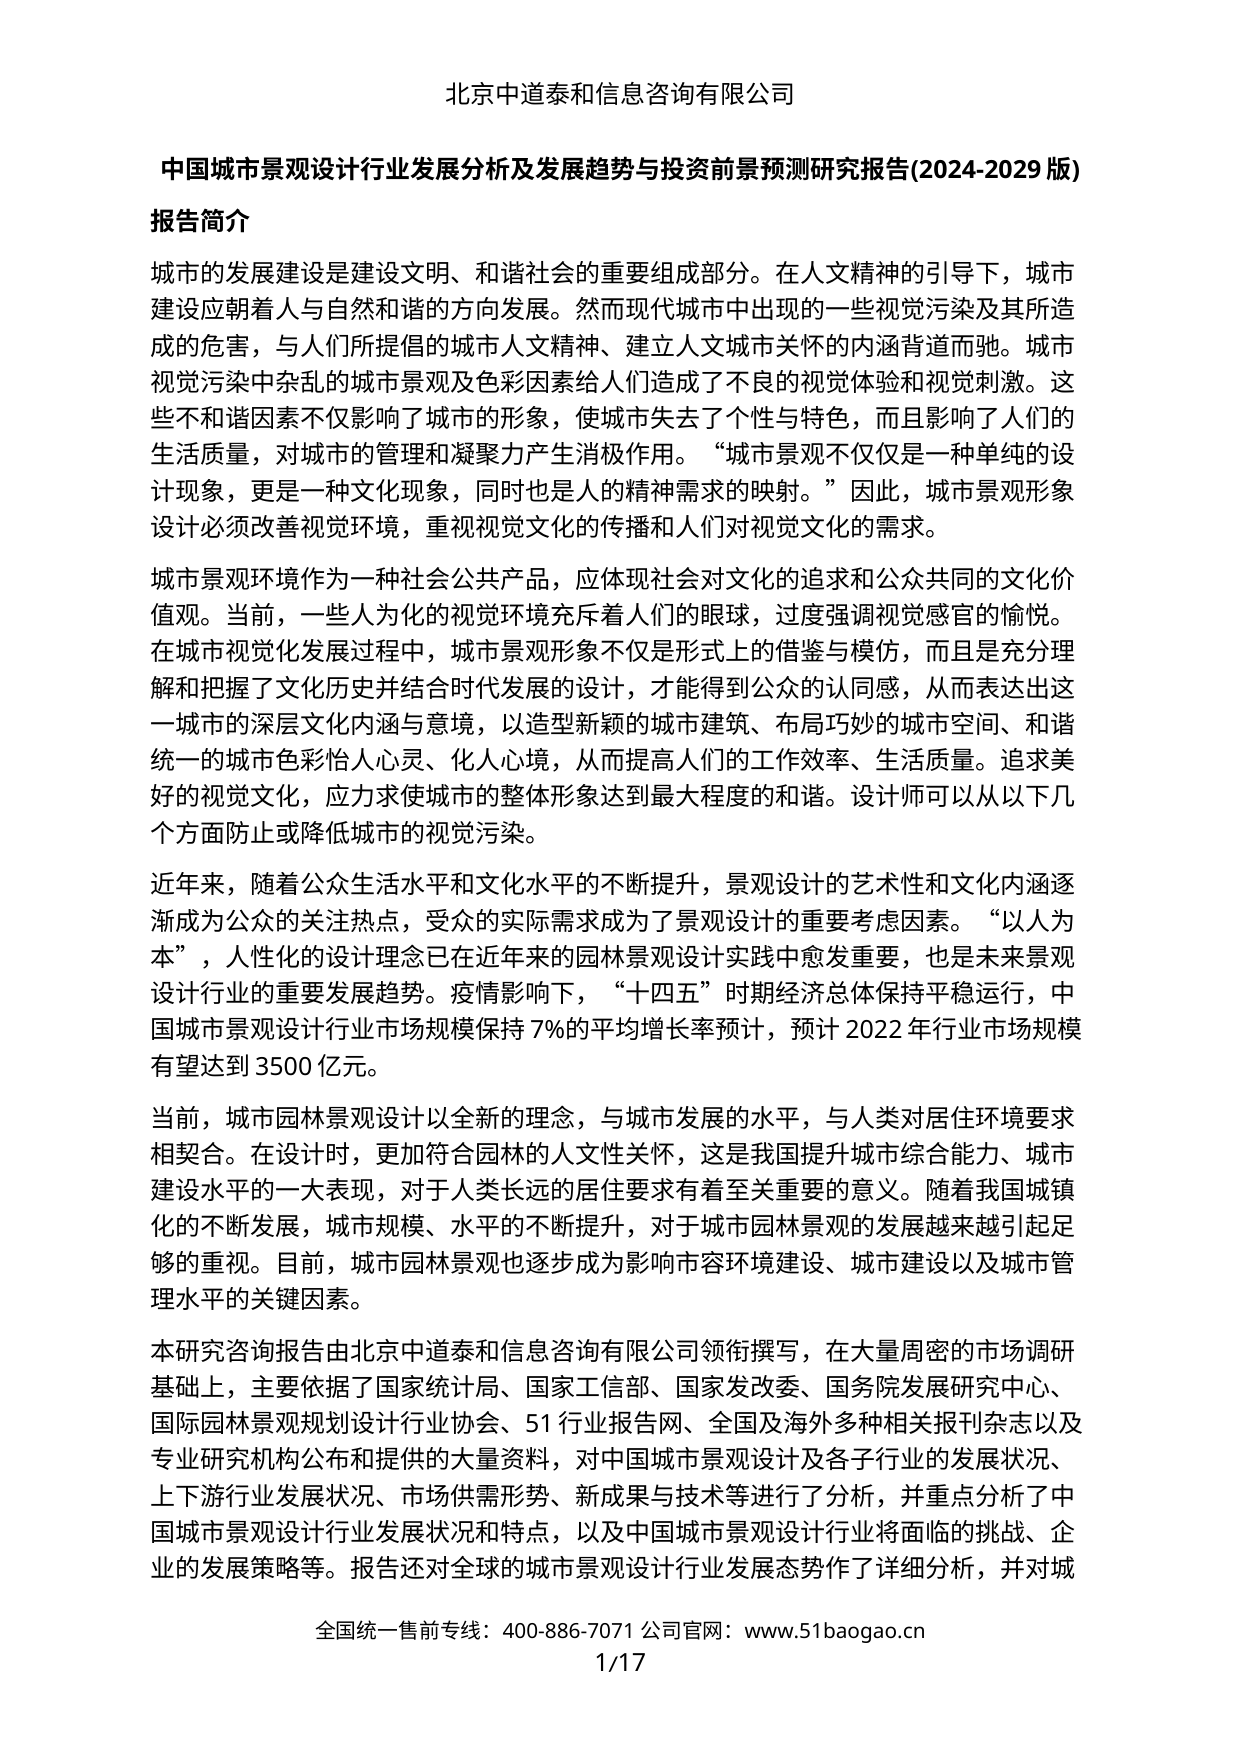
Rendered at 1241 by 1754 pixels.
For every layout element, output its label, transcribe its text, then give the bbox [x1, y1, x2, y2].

text 报告简介 [150, 202, 1090, 238]
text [150, 1331, 1090, 1585]
text 城市景观环境作为一种社会公共产品，应体现社会对文化的追求和公众共同的文化价值观。当前，一些人为化的视觉环境充斥着人们的眼球，过度强调视觉感官的愉悦。在城市视觉化发展过程中，城市景观形象不仅是形式上的借鉴与模仿，而且是充分理解和把握了文化历史并结合时代发展的设计，才能得到公众的认同感，从而表达出这一城市的深层文化内涵与意境，以造型新颖的城市建筑、布局巧妙的城市空间、和谐统一的城市色彩怡人心灵、化人心境，从而提高人们的工作效率、生活质量。追求美好的视觉文化，应力求使城市的整体形象达到最大程度的和谐。设计师可以从以下几个方面防止或降低城市的视觉污染。 [150, 559, 1090, 849]
text 当前，城市园林景观设计以全新的理念，与城市发展的水平，与人类对居住环境要求相契合。在设计时，更加符合园林的人文性关怀，这是我国提升城市综合能力、城市建设水平的一大表现，对于人类长远的居住要求有着至关重要的意义。随着我国城镇化的不断发展，城市规模、水平的不断提升，对于城市园林景观的发展越来越引起足够的重视。目前，城市园林景观也逐步成为影响市容环境建设、城市建设以及城市管理水平的关键因素。 [150, 1098, 1090, 1316]
text 近年来，随着公众生活水平和文化水平的不断提升，景观设计的艺术性和文化内涵逐渐成为公众的关注热点，受众的实际需求成为了景观设计的重要考虑因素。“以人为本”，人性化的设计理念已在近年来的园林景观设计实践中愈发重要，也是未来景观设计行业的重要发展趋势。疫情影响下，“十四五”时期经济总体保持平稳运行，中国城市景观设计行业市场规模保持7%的平均增长率预计，预计2022年行业市场规模有望达到3500亿元。 [150, 865, 1090, 1082]
text 城市的发展建设是建设文明、和谐社会的重要组成部分。在人文精神的引导下，城市建设应朝着人与自然和谐的方向发展。然而现代城市中出现的一些视觉污染及其所造成的危害，与人们所提倡的城市人文精神、建立人文城市关怀的内涵背道而驰。城市视觉污染中杂乱的城市景观及色彩因素给人们造成了不良的视觉体验和视觉刺激。这些不和谐因素不仅影响了城市的形象，使城市失去了个性与特色，而且影响了人们的生活质量，对城市的管理和凝聚力产生消极作用。“城市景观不仅仅是一种单纯的设计现象，更是一种文化现象，同时也是人的精神需求的映射。”因此，城市景观形象设计必须改善视觉环境，重视视觉文化的传播和人们对视觉文化的需求。 [150, 254, 1090, 544]
text 中国城市景观设计行业发展分析及发展趋势与投资前景预测研究报告(2024-2029版) [150, 150, 1090, 186]
